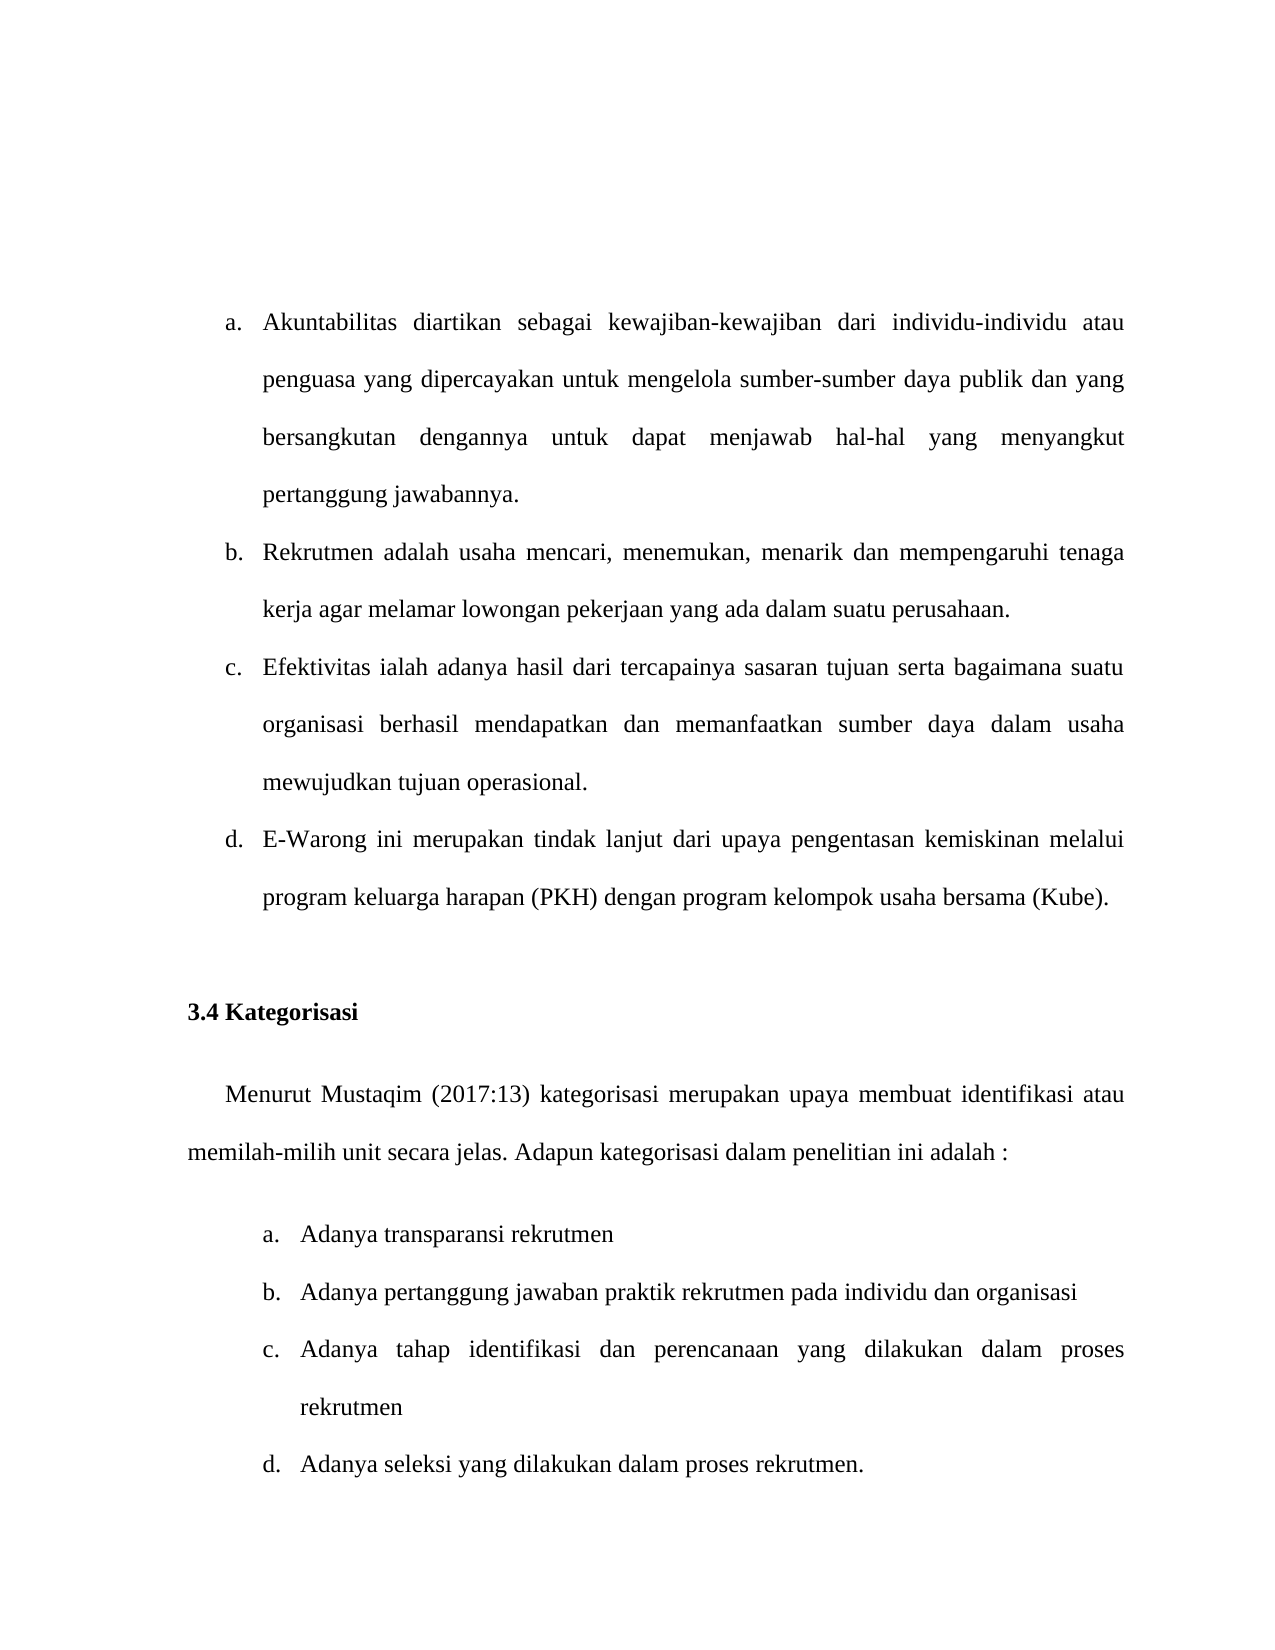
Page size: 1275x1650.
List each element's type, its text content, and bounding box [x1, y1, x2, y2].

list Adanya seleksi yang dilakukan dalam proses rekrutmen. [262, 1449, 1125, 1478]
list Kategorisasi [187, 997, 1125, 1025]
list Akuntabilitas diartikan sebagai kewajiban-kewajiban dari individu-individu atau penguasa yang dipercayakan untuk mengelola sumber-sumber daya publik dan yang bersangkutan dengannya untuk dapat menjawab hal-hal yang menyangkut pertanggung jawabannya. [225, 307, 1125, 508]
list Adanya transparansi rekrutmen [262, 1219, 1125, 1248]
text Menurut Mustaqim (2017:13) kategorisasi merupakan upaya membuat identifikasi atau memilah-milih unit secara jelas. Adapun kategorisasi dalam penelitian ini adalah : [187, 1079, 1125, 1165]
list Efektivitas ialah adanya hasil dari tercapainya sasaran tujuan serta bagaimana suatu organisasi berhasil mendapatkan dan memanfaatkan sumber daya dalam usaha mewujudkan tujuan operasional. [225, 652, 1125, 795]
list E-Warong ini merupakan tindak lanjut dari upaya pengentasan kemiskinan melalui program keluarga harapan (PKH) dengan program kelompok usaha bersama (Kube). [225, 824, 1125, 910]
list Adanya pertanggung jawaban praktik rekrutmen pada individu dan organisasi [262, 1277, 1125, 1305]
list Adanya tahap identifikasi dan perencanaan yang dilakukan dalam proses rekrutmen [262, 1334, 1125, 1420]
list Rekrutmen adalah usaha mencari, menemukan, menarik dan mempengaruhi tenaga kerja agar melamar lowongan pekerjaan yang ada dalam suatu perusahaan. [225, 537, 1125, 623]
